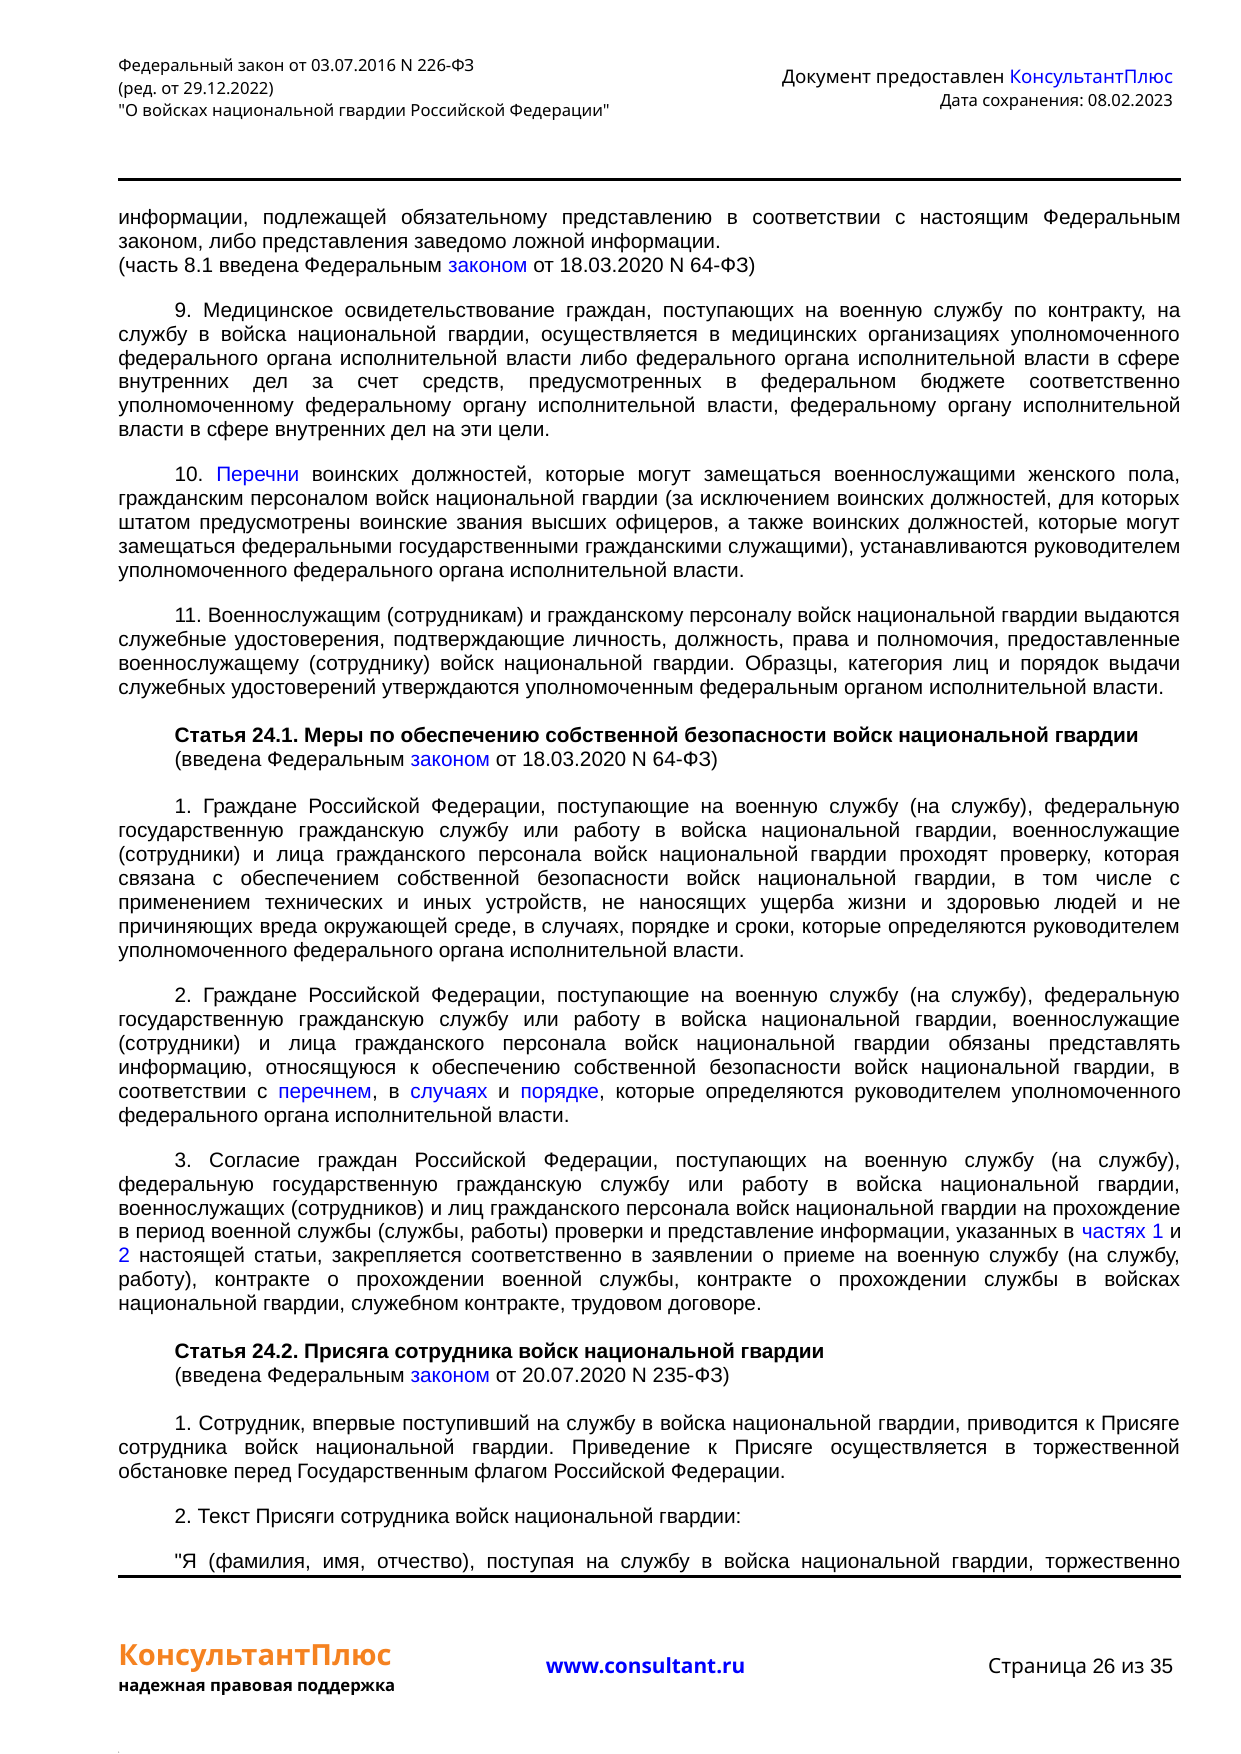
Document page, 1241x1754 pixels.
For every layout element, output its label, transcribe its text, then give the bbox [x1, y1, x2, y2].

text 2. Текст Присяги сотрудника войск национальной гвардии: [118, 1504, 1181, 1528]
title Статья 24.1. Меры по обеспечению собственной безопасности войск национальной гвардии [118, 722, 1181, 746]
text 1. Граждане Российской Федерации, поступающие на военную службу (на службу), федеральную государственную гражданскую службу или работу в войска национальной гвардии, военнослужащие (сотрудники) и лица гражданского персонала войск национальной гвардии проходят проверку, которая связана с обеспечением собственной безопасности войск национальной гвардии, в том числе с применением технических и иных устройств, не наносящих ущерба жизни и здоровью людей и не причиняющих вреда окружающей среде, в случаях, порядке и сроки, которые определяются руководителем уполномоченного федерального органа исполнительной власти. [118, 794, 1181, 962]
text 2. Граждане Российской Федерации, поступающие на военную службу (на службу), федеральную государственную гражданскую службу или работу в войска национальной гвардии, военнослужащие (сотрудники) и лица гражданского персонала войск национальной гвардии обязаны представлять информацию, относящуюся к обеспечению собственной безопасности войск национальной гвардии, в соответствии с перечнем, в случаях и порядке, которые определяются руководителем уполномоченного федерального органа исполнительной власти. [118, 983, 1181, 1127]
text 3. Согласие граждан Российской Федерации, поступающих на военную службу (на службу), федеральную государственную гражданскую службу или работу в войска национальной гвардии, военнослужащих (сотрудников) и лиц гражданского персонала войск национальной гвардии на прохождение в период военной службы (службы, работы) проверки и представление информации, указанных в частях 1 и 2 настоящей статьи, закрепляется соответственно в заявлении о приеме на военную службу (на службу, работу), контракте о прохождении военной службы, контракте о прохождении службы в войсках национальной гвардии, служебном контракте, трудовом договоре. [118, 1147, 1181, 1315]
title Статья 24.2. Присяга сотрудника войск национальной гвардии [118, 1339, 1181, 1363]
text (введена Федеральным законом от 20.07.2020 N 235-ФЗ) [118, 1363, 1181, 1387]
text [118, 1548, 1181, 1572]
text 9. Медицинское освидетельствование граждан, поступающих на военную службу по контракту, на службу в войска национальной гвардии, осуществляется в медицинских организациях уполномоченного федерального органа исполнительной власти либо федерального органа исполнительной власти в сфере внутренних дел за счет средств, предусмотренных в федеральном бюджете соответственно уполномоченному федеральному органу исполнительной власти, федеральному органу исполнительной власти в сфере внутренних дел на эти цели. [118, 297, 1181, 441]
text (часть 8.1 введена Федеральным законом от 18.03.2020 N 64-ФЗ) [118, 253, 1181, 277]
text (введена Федеральным законом от 18.03.2020 N 64-ФЗ) [118, 746, 1181, 770]
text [118, 205, 1181, 253]
text 1. Сотрудник, впервые поступивший на службу в войска национальной гвардии, приводится к Присяге сотрудника войск национальной гвардии. Приведение к Присяге осуществляется в торжественной обстановке перед Государственным флагом Российской Федерации. [118, 1411, 1181, 1483]
text 11. Военнослужащим (сотрудникам) и гражданскому персоналу войск национальной гвардии выдаются служебные удостоверения, подтверждающие личность, должность, права и полномочия, предоставленные военнослужащему (сотруднику) войск национальной гвардии. Образцы, категория лиц и порядок выдачи служебных удостоверений утверждаются уполномоченным федеральным органом исполнительной власти. [118, 603, 1181, 698]
text 10. Перечни воинских должностей, которые могут замещаться военнослужащими женского пола, гражданским персоналом войск национальной гвардии (за исключением воинских должностей, для которых штатом предусмотрены воинские звания высших офицеров, а также воинских должностей, которые могут замещаться федеральными государственными гражданскими служащими), устанавливаются руководителем уполномоченного федерального органа исполнительной власти. [118, 462, 1181, 582]
